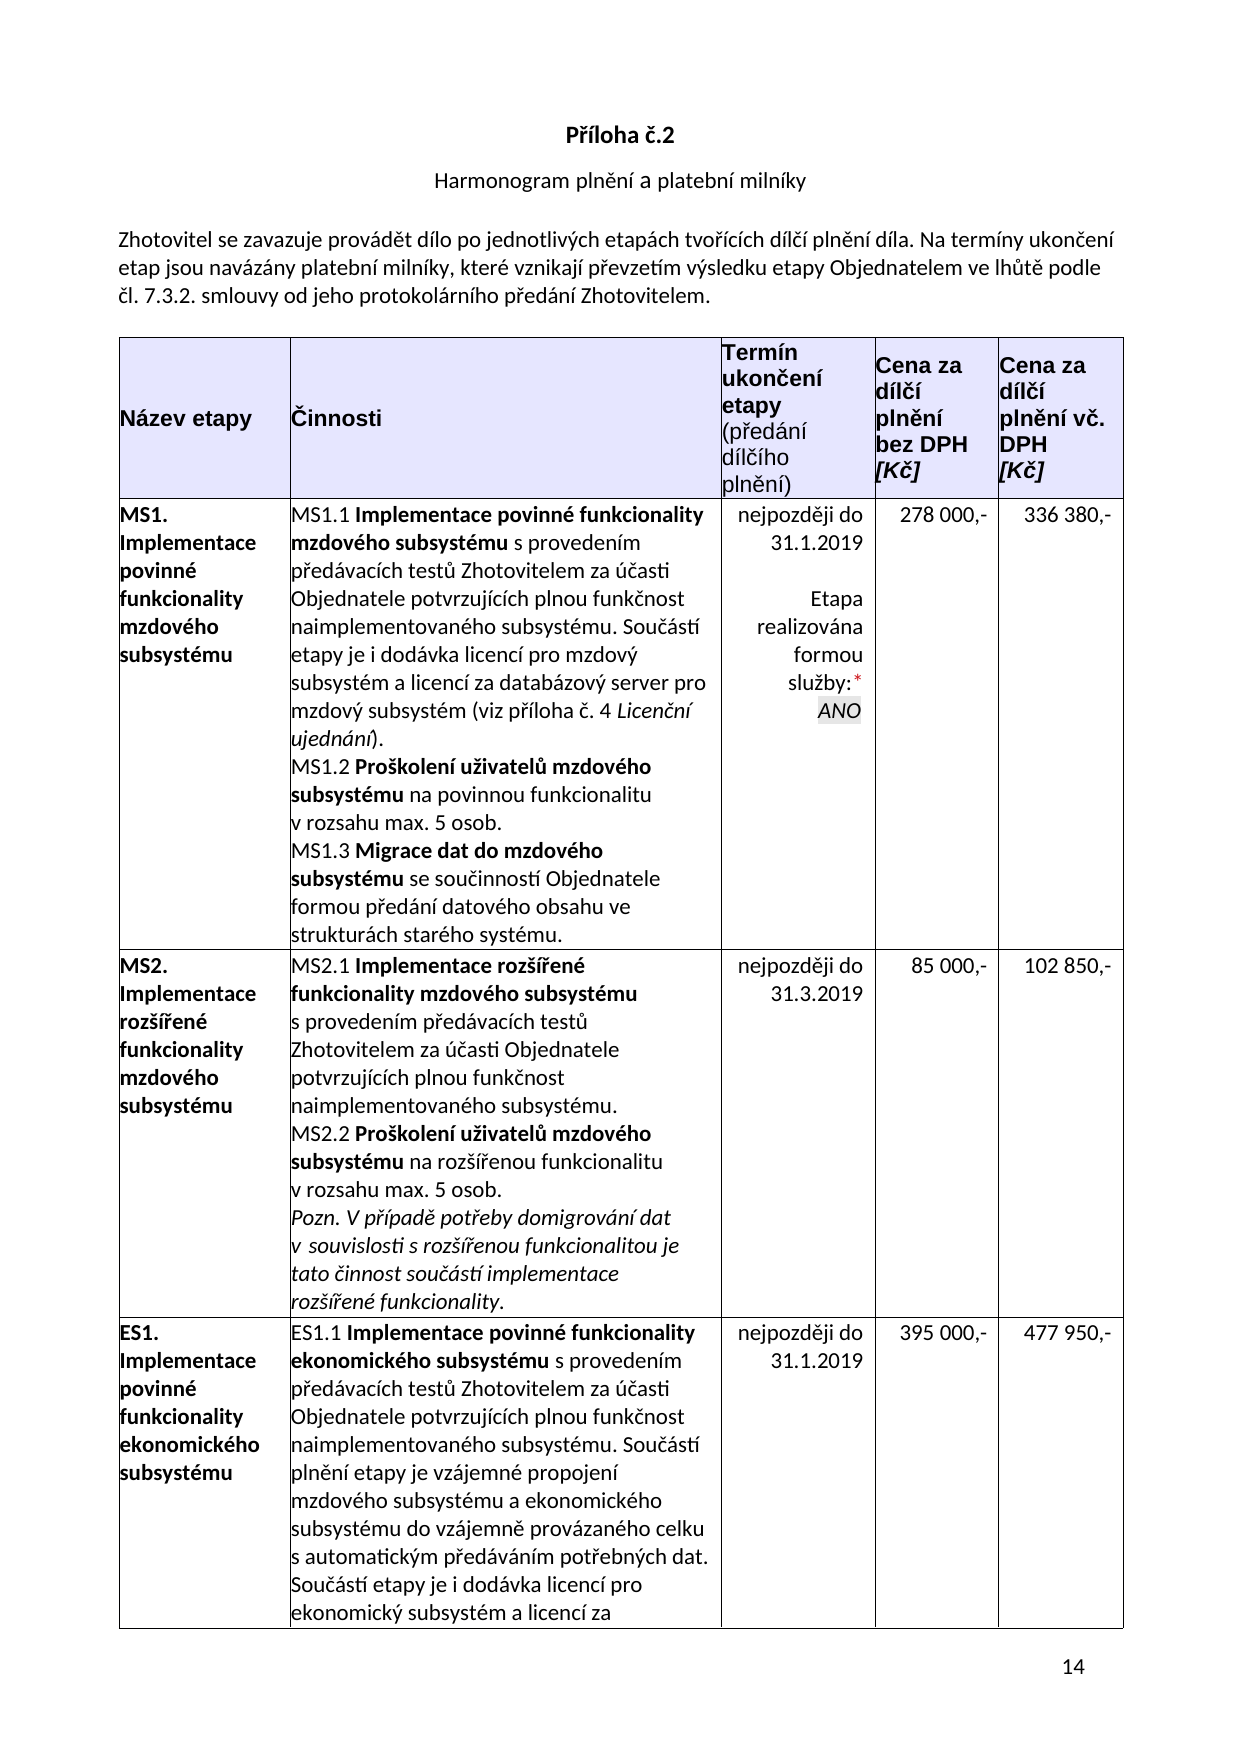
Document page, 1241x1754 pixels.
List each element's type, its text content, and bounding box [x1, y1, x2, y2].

table_cell MS1. Implementace povinné funkcionality mzdového subsystému [120, 499, 290, 949]
table_cell 477 950,- [999, 1318, 1123, 1627]
text Příloha č.2 [118, 119, 1122, 149]
table_header Cena za dílčí plnění bez DPH [Kč] [876, 338, 998, 498]
table_header Termín ukončení etapy (předání dílčího plnění) [722, 338, 875, 498]
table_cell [120, 1318, 290, 1627]
table_header Cena za dílčí plnění vč. DPH [Kč] [999, 338, 1123, 498]
table_cell 336 380,- [999, 499, 1123, 949]
text Zhotovitel se zavazuje provádět dílo po jednotlivých etapách tvořících dílčí plnění díla. Na termíny ukončení etap jsou navázány platební milníky, které vznikají převzetím výsledku etapy Objednatelem ve lhůtě podle čl. 7.3.2. smlouvy od jeho protokolárního předání Zhotovitelem. [118, 225, 1122, 309]
table_header Název etapy [120, 338, 290, 498]
table_cell nejpozději do 31.1.2019 Etapa realizována formou služby:* ANO [722, 499, 875, 949]
table_cell MS1.1 Implementace povinné funkcionality mzdového subsystému s provedením předávacích testů Zhotovitelem za účasti Objednatele potvrzujících plnou funkčnost naimplementovaného subsystému. Součástí etapy je i dodávka licencí pro mzdový subsystém a licencí za databázový server pro mzdový subsystém (viz příloha č. 4 Licenční ujednání). MS1.2 Proškolení uživatelů mzdového subsystému na povinnou funkcionalitu v rozsahu max. 5 osob. MS1.3 Migrace dat do mzdového subsystému se součinností Objednatele formou předání datového obsahu ve strukturách starého systému. [291, 499, 721, 949]
table_cell MS2. Implementace rozšířené funkcionality mzdového subsystému [120, 950, 290, 1316]
table_cell 278 000,- [876, 499, 998, 949]
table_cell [722, 1318, 875, 1627]
text Harmonogram plnění a platební milníky [118, 164, 1122, 194]
table_cell 85 000,- [876, 950, 998, 1316]
table_header Činnosti [291, 338, 721, 498]
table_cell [291, 1318, 721, 1627]
table_cell MS2.1 Implementace rozšířené funkcionality mzdového subsystému s provedením předávacích testů Zhotovitelem za účasti Objednatele potvrzujících plnou funkčnost naimplementovaného subsystému. MS2.2 Proškolení uživatelů mzdového subsystému na rozšířenou funkcionalitu v rozsahu max. 5 osob. Pozn. V případě potřeby domigrování dat v souvislosti s rozšířenou funkcionalitou je tato činnost součástí implementace rozšířené funkcionality. [291, 950, 721, 1316]
table_cell nejpozději do 31.3.2019 [722, 950, 875, 1316]
table_cell 395 000,- [876, 1318, 998, 1627]
table_cell 102 850,- [999, 950, 1123, 1316]
